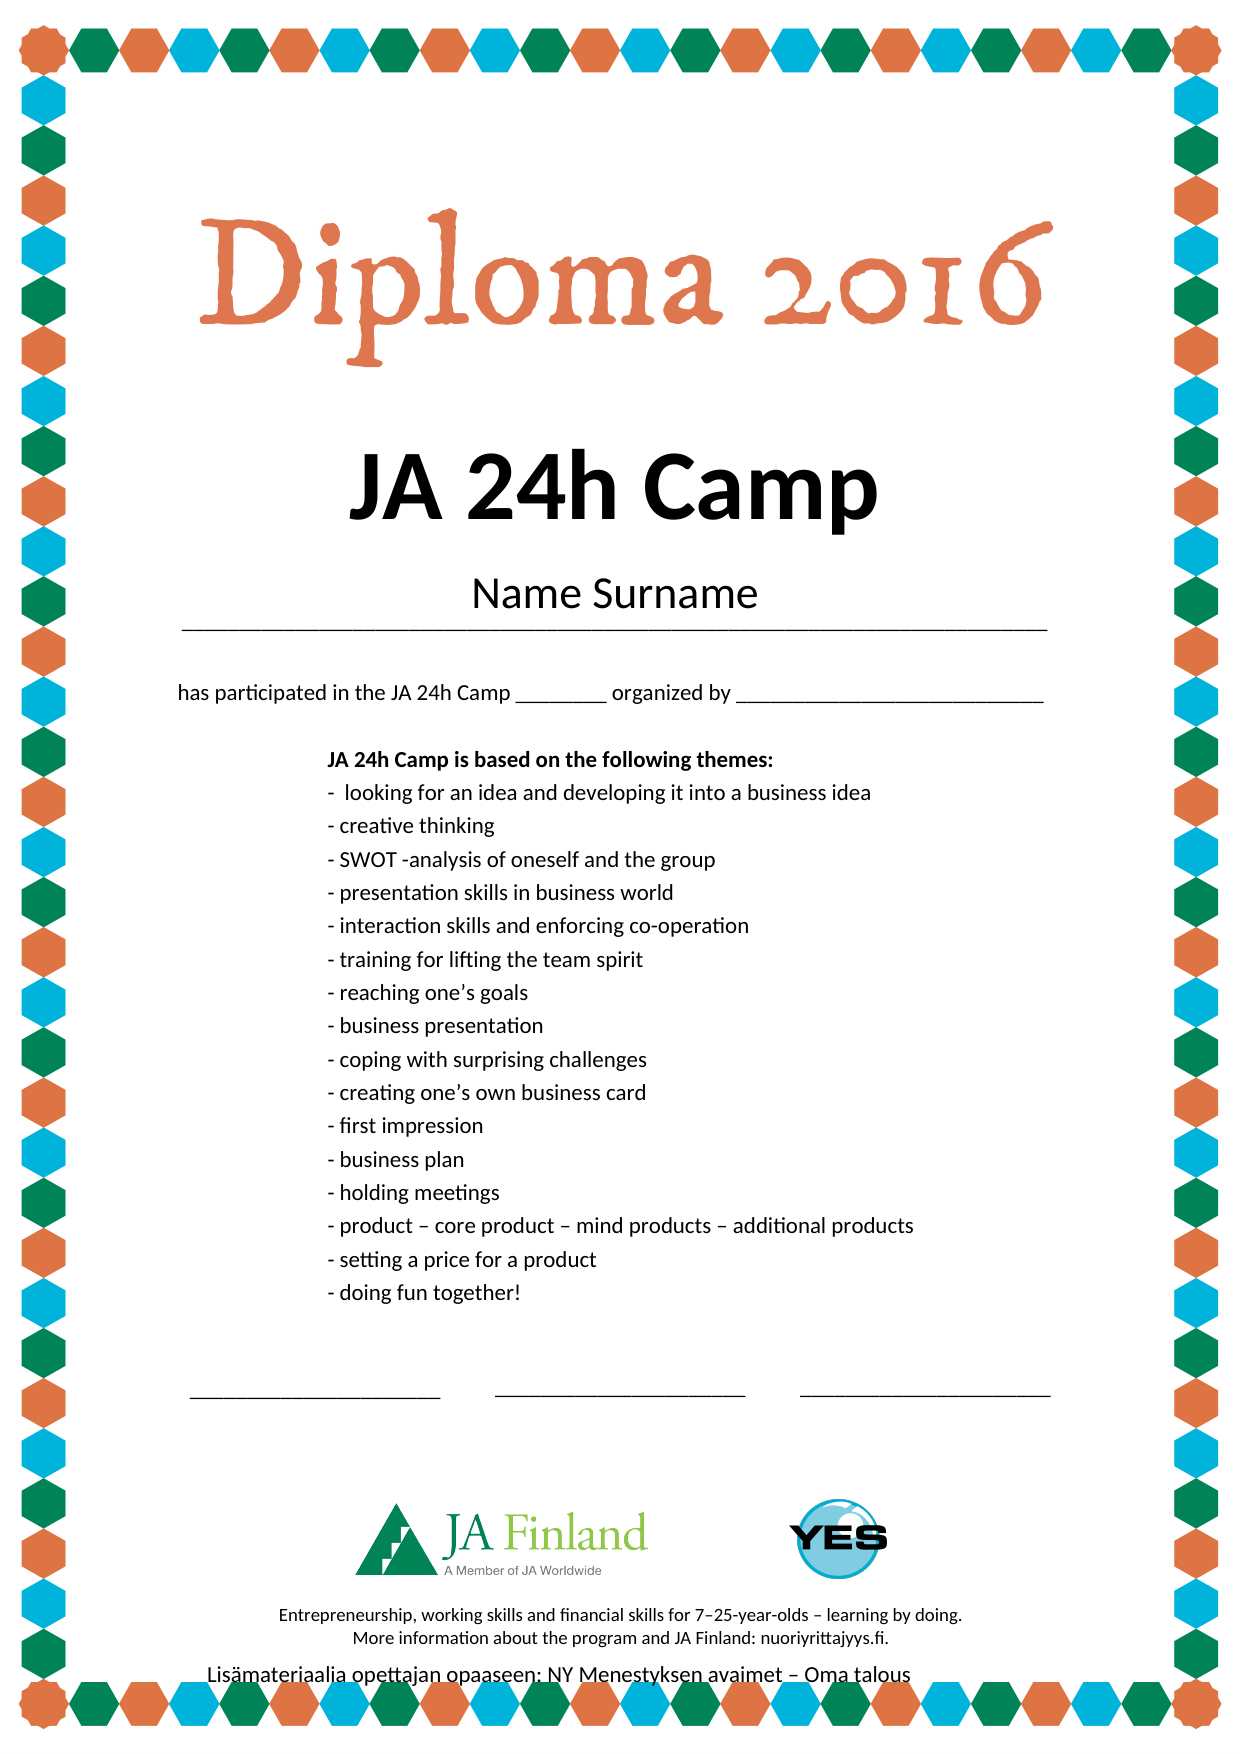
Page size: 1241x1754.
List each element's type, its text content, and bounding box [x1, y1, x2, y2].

text - reaching one’s goals [327, 974, 1053, 1007]
text ____________________________________________________________________________ [177, 616, 1053, 632]
text - product – core product – mind products – additional products [327, 1207, 1053, 1241]
text - coping with surprising challenges [327, 1041, 1053, 1074]
text - interaction skills and enforcing co-operation [327, 907, 1053, 941]
text - business presentation [327, 1007, 1053, 1041]
text - doing fun together! [327, 1274, 1053, 1307]
text JA 24h Camp [177, 423, 1053, 545]
text has participated in the JA 24h Camp ________ organized by ___________________________ [177, 674, 1053, 707]
text - holding meetings [327, 1174, 1053, 1207]
text - looking for an idea and developing it into a business idea [327, 774, 1053, 807]
text - business plan [327, 1141, 1053, 1174]
text - setting a price for a product [327, 1241, 1053, 1274]
text - training for lifting the team spirit [327, 941, 1053, 974]
text - creative thinking [327, 807, 1053, 841]
text - creating one’s own business card [327, 1074, 1053, 1107]
text - SWOT -analysis of oneself and the group [327, 841, 1053, 874]
picture [0, 0, 1240, 1754]
text Name Surname [177, 578, 1053, 616]
text JA 24h Camp is based on the following themes: [327, 741, 1053, 774]
text - first impression [327, 1107, 1053, 1141]
text - presentation skills in business world [327, 874, 1053, 907]
